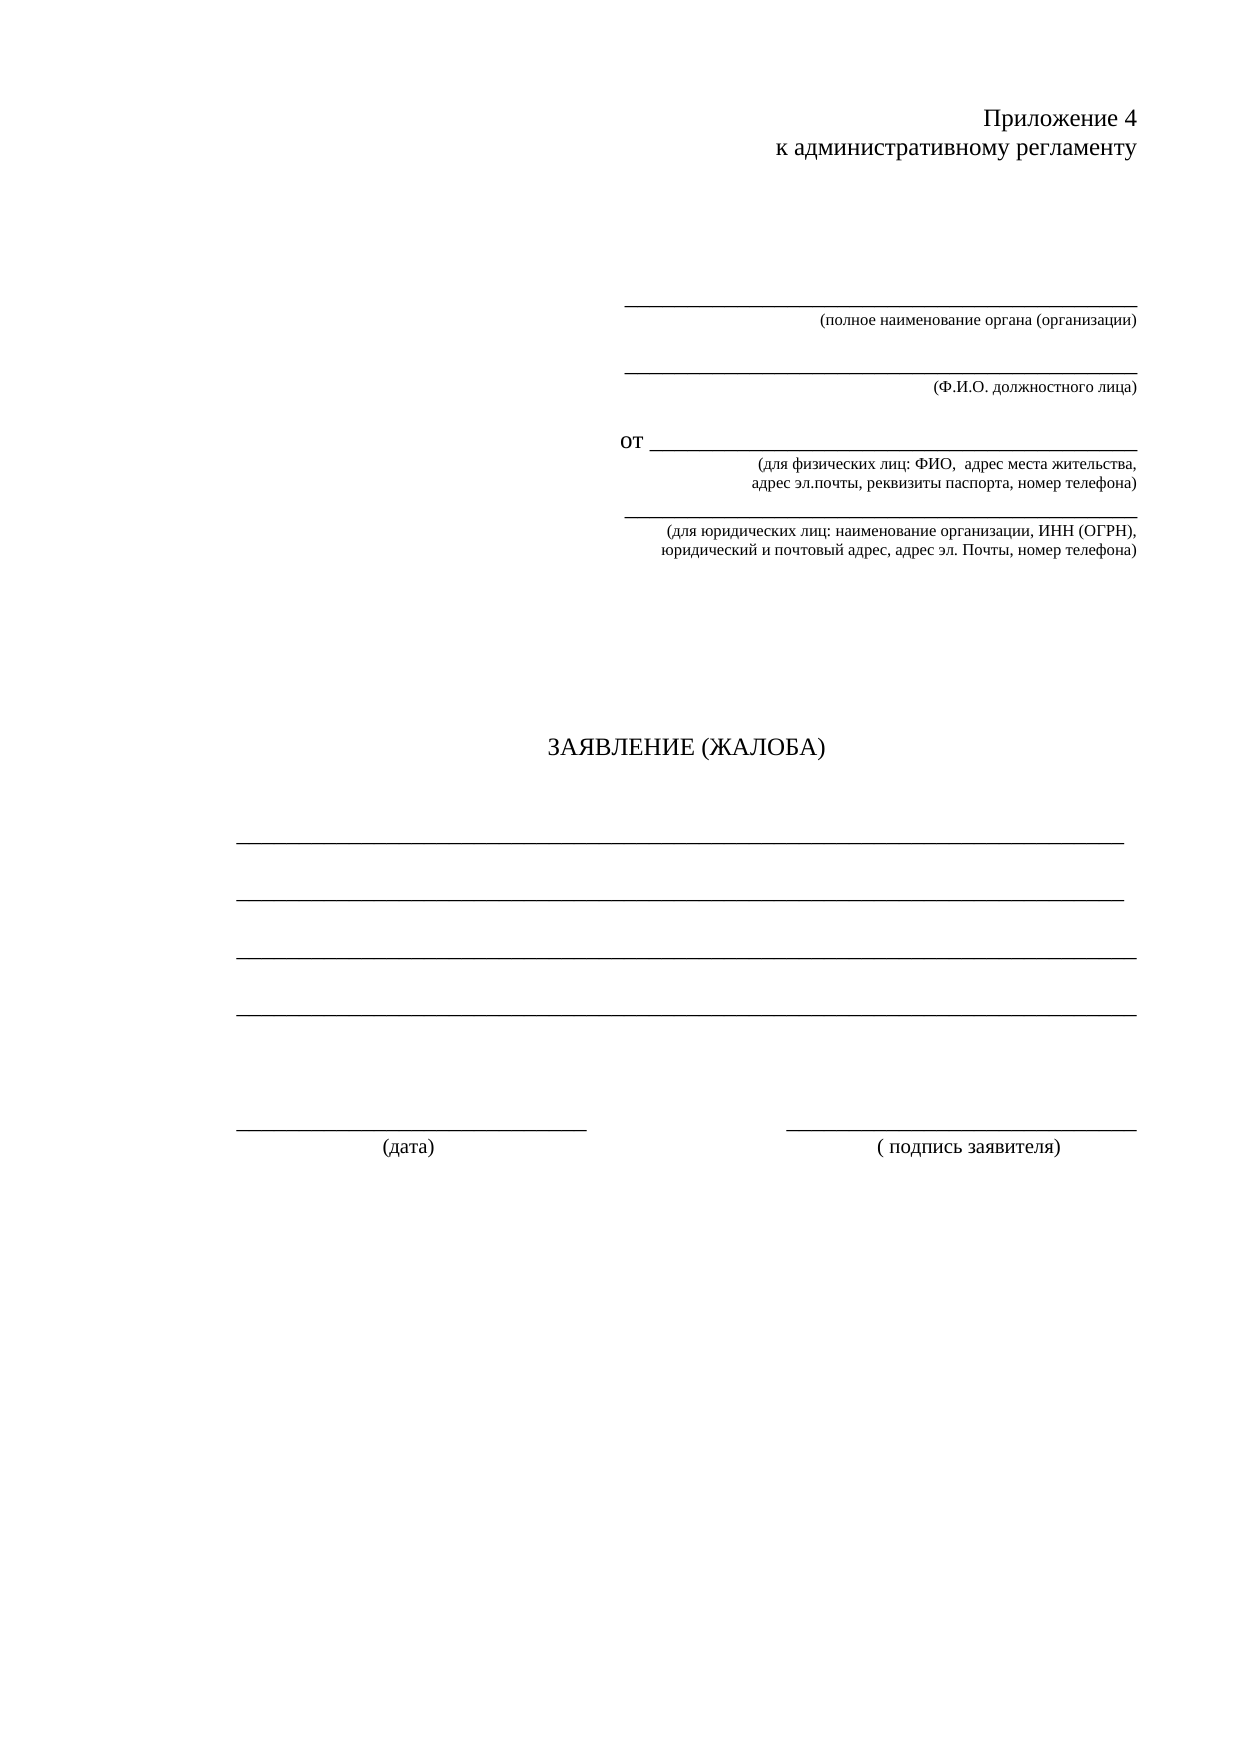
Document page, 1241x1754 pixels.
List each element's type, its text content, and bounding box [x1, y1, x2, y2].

text _______________________________________________________________________ [162, 818, 1137, 847]
text ЗАЯВЛЕНИЕ (ЖАЛОБА) [162, 732, 1137, 760]
text Приложение 4 [162, 103, 1137, 132]
text к административному регламенту [162, 132, 1137, 161]
text ____________________________ ____________________________ [162, 1105, 1137, 1134]
text адрес эл.почты, реквизиты паспорта, номер телефона) [162, 473, 1137, 492]
text от _______________________________________ [162, 425, 1137, 454]
text (Ф.И.О. должностного лица) [162, 377, 1137, 396]
text (полное наименование органа (организации) [162, 310, 1137, 329]
text юридический и почтовый адрес, адрес эл. Почты, номер телефона) [162, 540, 1137, 559]
text _________________________________________ [162, 492, 1137, 521]
text ________________________________________________________________________ [162, 933, 1137, 962]
text ________________________________________________________________________ [162, 990, 1137, 1019]
text _________________________________________ [162, 348, 1137, 377]
text _________________________________________ [162, 281, 1137, 310]
text (для физических лиц: ФИО, адрес места жительства, [162, 454, 1137, 473]
text (для юридических лиц: наименование организации, ИНН (ОГРН), [162, 521, 1137, 540]
text _______________________________________________________________________ [162, 875, 1137, 904]
text (дата) ( подпись заявителя) [162, 1134, 1137, 1158]
